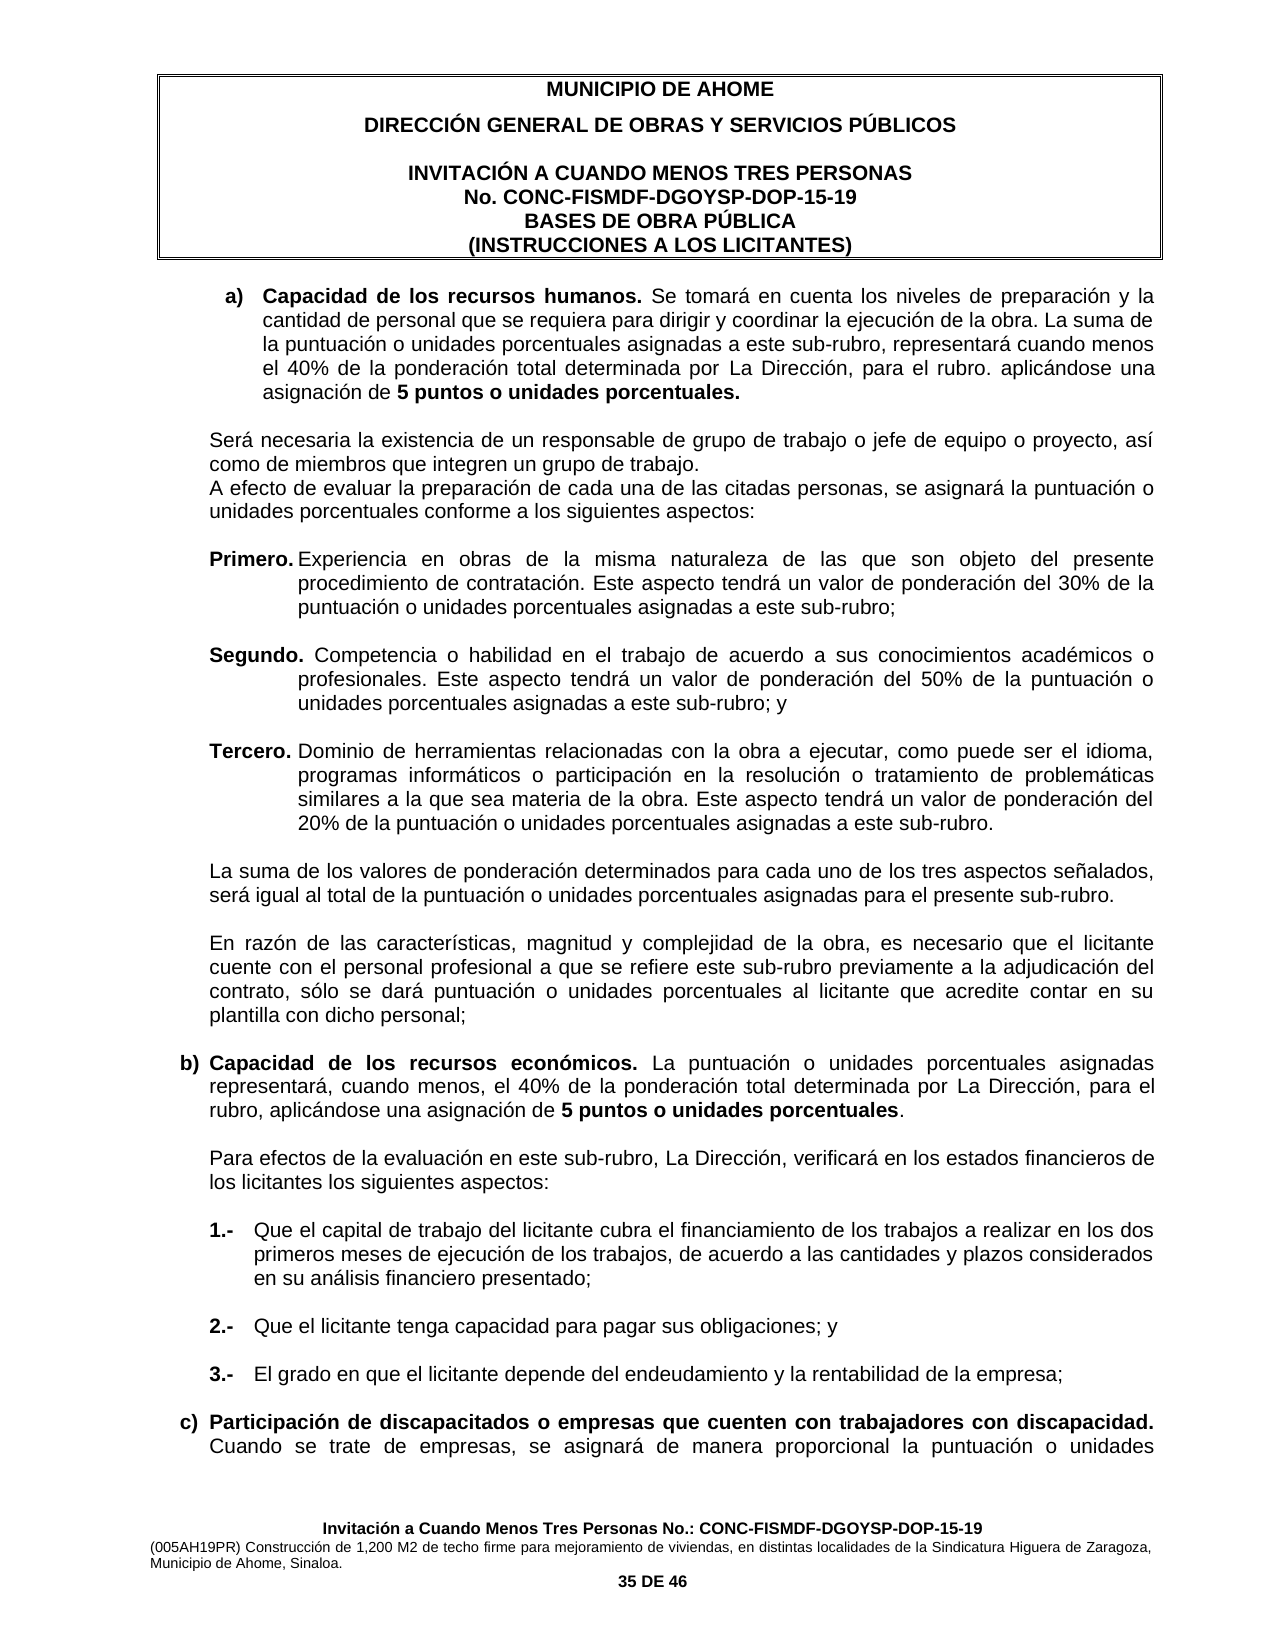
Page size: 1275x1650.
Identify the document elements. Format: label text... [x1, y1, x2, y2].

text Primero. Experiencia en obras de la misma naturaleza de las que son objeto del presente procedimiento de contratación. Este aspecto tendrá un valor de ponderación del 30% de la puntuación o unidades porcentuales asignadas a este sub-rubro; [209, 547, 1155, 619]
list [179, 1410, 1155, 1458]
text 1.- Que el capital de trabajo del licitante cubra el financiamiento de los trabajos a realizar en los dos primeros meses de ejecución de los trabajos, de acuerdo a las cantidades y plazos considerados en su análisis financiero presentado; [209, 1218, 1155, 1290]
list Capacidad de los recursos humanos. Se tomará en cuenta los niveles de preparación y la cantidad de personal que se requiera para dirigir y coordinar la ejecución de la obra. La suma de la puntuación o unidades porcentuales asignadas a este sub-rubro, representará cuando menos el 40% de la ponderación total determinada por La Dirección, para el rubro. aplicándose una asignación de 5 puntos o unidades porcentuales. [225, 284, 1155, 403]
text En razón de las características, magnitud y complejidad de la obra, es necesario que el licitante cuente con el personal profesional a que se refiere este sub-rubro previamente a la adjudicación del contrato, sólo se dará puntuación o unidades porcentuales al licitante que acredite contar en su plantilla con dicho personal; [209, 931, 1155, 1026]
text Segundo. Competencia o habilidad en el trabajo de acuerdo a sus conocimientos académicos o profesionales. Este aspecto tendrá un valor de ponderación del 50% de la puntuación o unidades porcentuales asignadas a este sub-rubro; y [209, 643, 1155, 715]
text A efecto de evaluar la preparación de cada una de las citadas personas, se asignará la puntuación o unidades porcentuales conforme a los siguientes aspectos: [209, 475, 1155, 523]
text La suma de los valores de ponderación determinados para cada uno de los tres aspectos señalados, será igual al total de la puntuación o unidades porcentuales asignadas para el presente sub-rubro. [209, 859, 1155, 907]
text Para efectos de la evaluación en este sub-rubro, La Dirección, verificará en los estados financieros de los licitantes los siguientes aspectos: [209, 1146, 1155, 1194]
text Tercero. Dominio de herramientas relacionadas con la obra a ejecutar, como puede ser el idioma, programas informáticos o participación en la resolución o tratamiento de problemáticas similares a la que sea materia de la obra. Este aspecto tendrá un valor de ponderación del 20% de la puntuación o unidades porcentuales asignadas a este sub-rubro. [209, 739, 1155, 835]
text 2.- Que el licitante tenga capacidad para pagar sus obligaciones; y [209, 1314, 1155, 1338]
text 3.- El grado en que el licitante depende del endeudamiento y la rentabilidad de la empresa; [209, 1362, 1155, 1386]
text Será necesaria la existencia de un responsable de grupo de trabajo o jefe de equipo o proyecto, así como de miembros que integren un grupo de trabajo. [209, 427, 1155, 475]
list Capacidad de los recursos económicos. La puntuación o unidades porcentuales asignadas representará, cuando menos, el 40% de la ponderación total determinada por La Dirección, para el rubro, aplicándose una asignación de 5 puntos o unidades porcentuales. [179, 1050, 1155, 1122]
